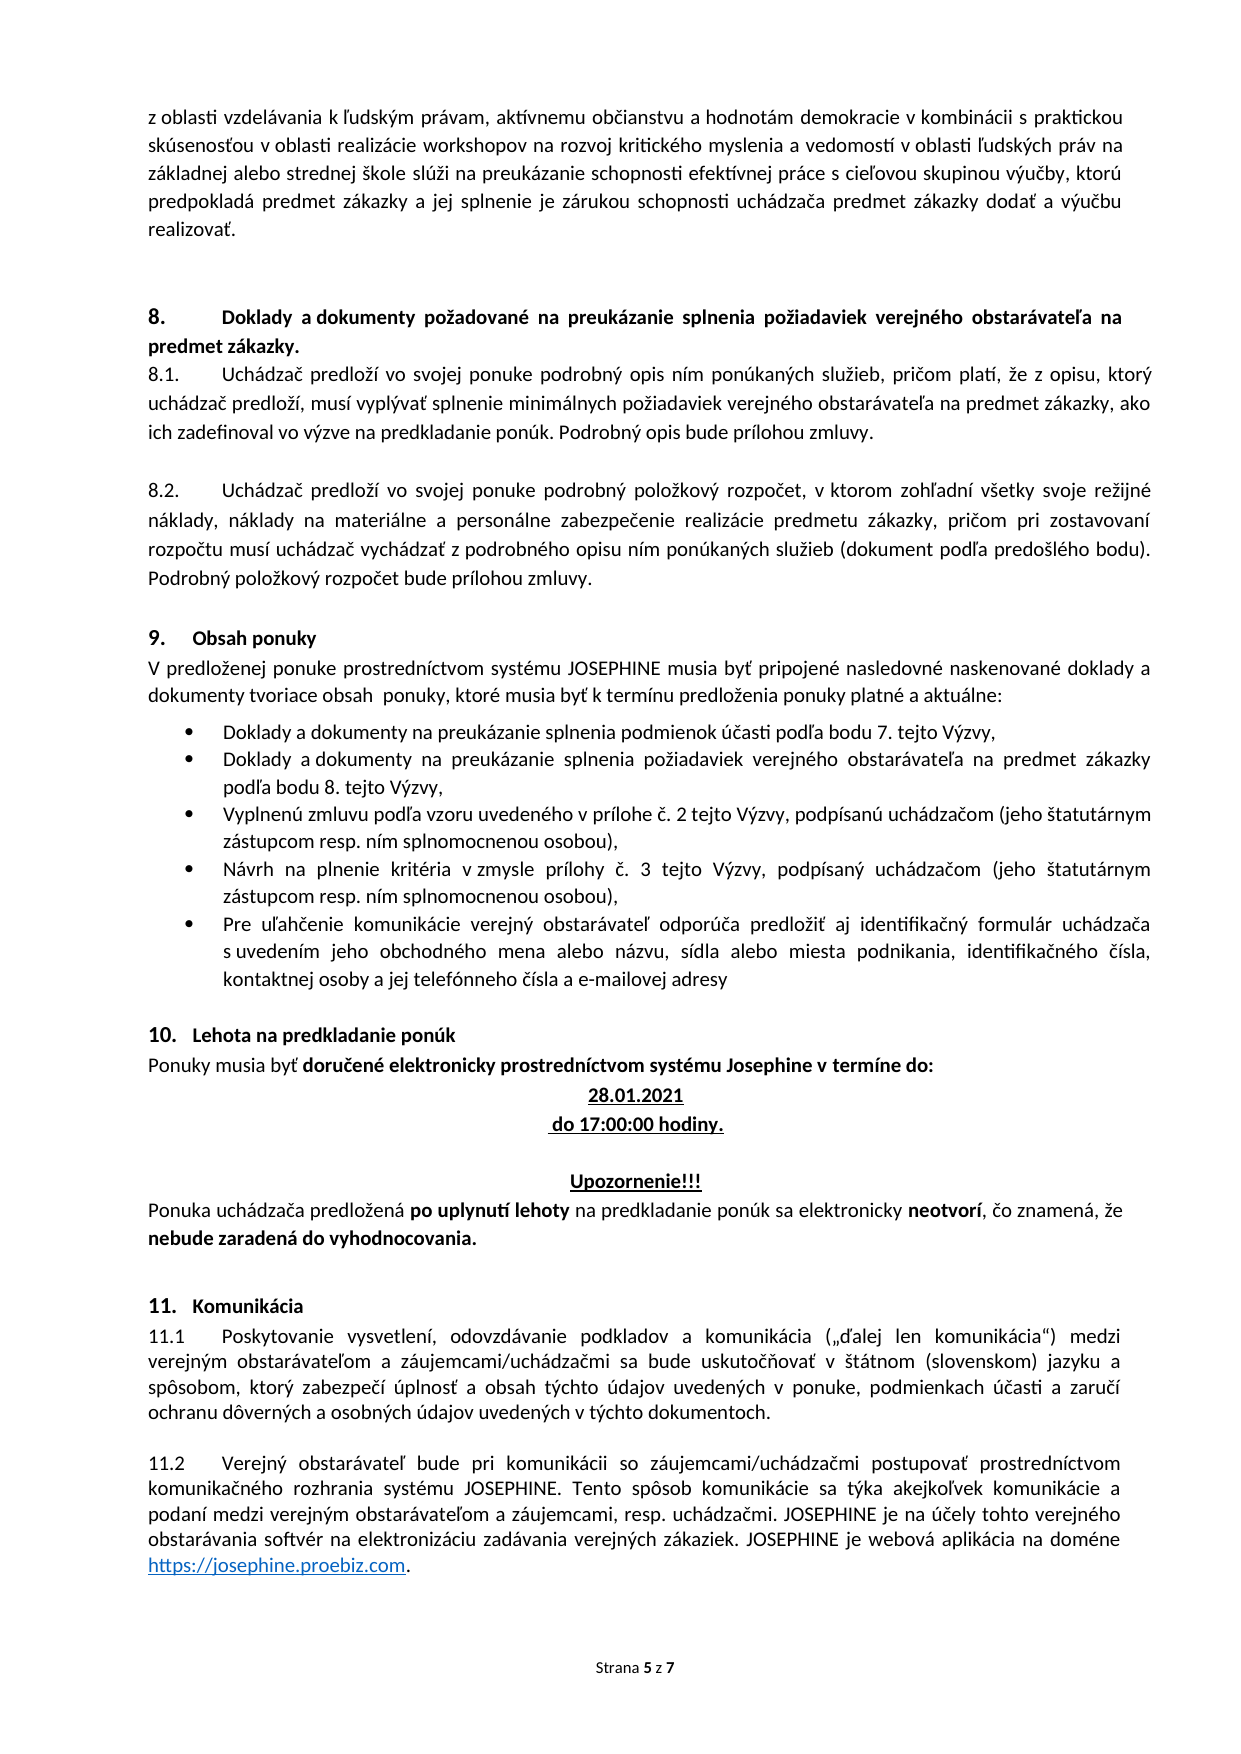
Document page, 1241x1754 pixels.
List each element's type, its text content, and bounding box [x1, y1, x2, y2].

list Uchádzač predloží vo svojej ponuke podrobný položkový rozpočet, v ktorom zohľadní všetky svoje režijné náklady, náklady na materiálne a personálne zabezpečenie realizácie predmetu zákazky, pričom pri zostavovaní rozpočtu musí uchádzač vychádzať z podrobného opisu ním ponúkaných služieb (dokument podľa predošlého bodu). Podrobný položkový rozpočet bude prílohou zmluvy. [148, 478, 1152, 591]
list Verejný obstarávateľ bude pri komunikácii so záujemcami/uchádzačmi postupovať prostredníctvom komunikačného rozhrania systému JOSEPHINE. Tento spôsob komunikácie sa týka akejkoľvek komunikácie a podaní medzi verejným obstarávateľom a záujemcami, resp. uchádzačmi. JOSEPHINE je na účely tohto verejného obstarávania softvér na elektronizáciu zadávania verejných zákaziek. JOSEPHINE je webová aplikácia na doméne https://josephine.proebiz.com. [148, 1450, 1122, 1577]
text V predloženej ponuke prostredníctvom systému JOSEPHINE musia byť pripojené nasledovné naskenované doklady a dokumenty tvoriace obsah ponuky, ktoré musia byť k termínu predloženia ponuky platné a aktuálne: [148, 655, 1152, 708]
subtitle Obsah ponuky [148, 623, 1123, 651]
list Vyplnenú zmluvu podľa vzoru uvedeného v prílohe č. 2 tejto Výzvy, podpísanú uchádzačom (jeho štatutárnym zástupcom resp. ním splnomocnenou osobou), [185, 801, 1152, 854]
text do 17:00:00 hodiny. [148, 1111, 1123, 1136]
list Pre uľahčenie komunikácie verejný obstarávateľ odporúča predložiť aj identifikačný formulár uchádzača s uvedením jeho obchodného mena alebo názvu, sídla alebo miesta podnikania, identifikačného čísla, kontaktnej osoby a jej telefónneho čísla a e-mailovej adresy [185, 911, 1152, 991]
text 28.01.2021 [148, 1082, 1123, 1107]
subtitle Komunikácia [148, 1291, 1123, 1319]
text Upozornenie!!! [148, 1169, 1123, 1194]
text Ponuky musia byť doručené elektronicky prostredníctvom systému Josephine v termíne do: [148, 1053, 1123, 1078]
subtitle Lehota na predkladanie ponúk [148, 1021, 1123, 1048]
list Uchádzač predloží vo svojej ponuke podrobný opis ním ponúkaných služieb, pričom platí, že z opisu, ktorý uchádzač predloží, musí vyplývať splnenie minimálnych požiadaviek verejného obstarávateľa na predmet zákazky, ako ich zadefinoval vo výzve na predkladanie ponúk. Podrobný opis bude prílohou zmluvy. [148, 361, 1152, 445]
list Poskytovanie vysvetlení, odovzdávanie podkladov a komunikácia („ďalej len komunikácia“) medzi verejným obstarávateľom a záujemcami/uchádzačmi sa bude uskutočňovať v štátnom (slovenskom) jazyku a spôsobom, ktorý zabezpečí úplnosť a obsah týchto údajov uvedených v ponuke, podmienkach účasti a zaručí ochranu dôverných a osobných údajov uvedených v týchto dokumentoch. [148, 1323, 1122, 1425]
list Doklady a dokumenty na preukázanie splnenia podmienok účasti podľa bodu 7. tejto Výzvy, [185, 719, 1152, 744]
list Doklady a dokumenty požadované na preukázanie splnenia požiadaviek verejného obstarávateľa na predmet zákazky. [148, 302, 1123, 358]
list Návrh na plnenie kritéria v zmysle prílohy č. 3 tejto Výzvy, podpísaný uchádzačom (jeho štatutárnym zástupcom resp. ním splnomocnenou osobou), [185, 856, 1152, 909]
text Ponuka uchádzača predložená po uplynutí lehoty na predkladanie ponúk sa elektronicky neotvorí, čo znamená, že nebude zaradená do vyhodnocovania. [148, 1197, 1123, 1251]
list Doklady a dokumenty na preukázanie splnenia požiadaviek verejného obstarávateľa na predmet zákazky podľa bodu 8. tejto Výzvy, [185, 747, 1152, 799]
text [148, 104, 1123, 242]
